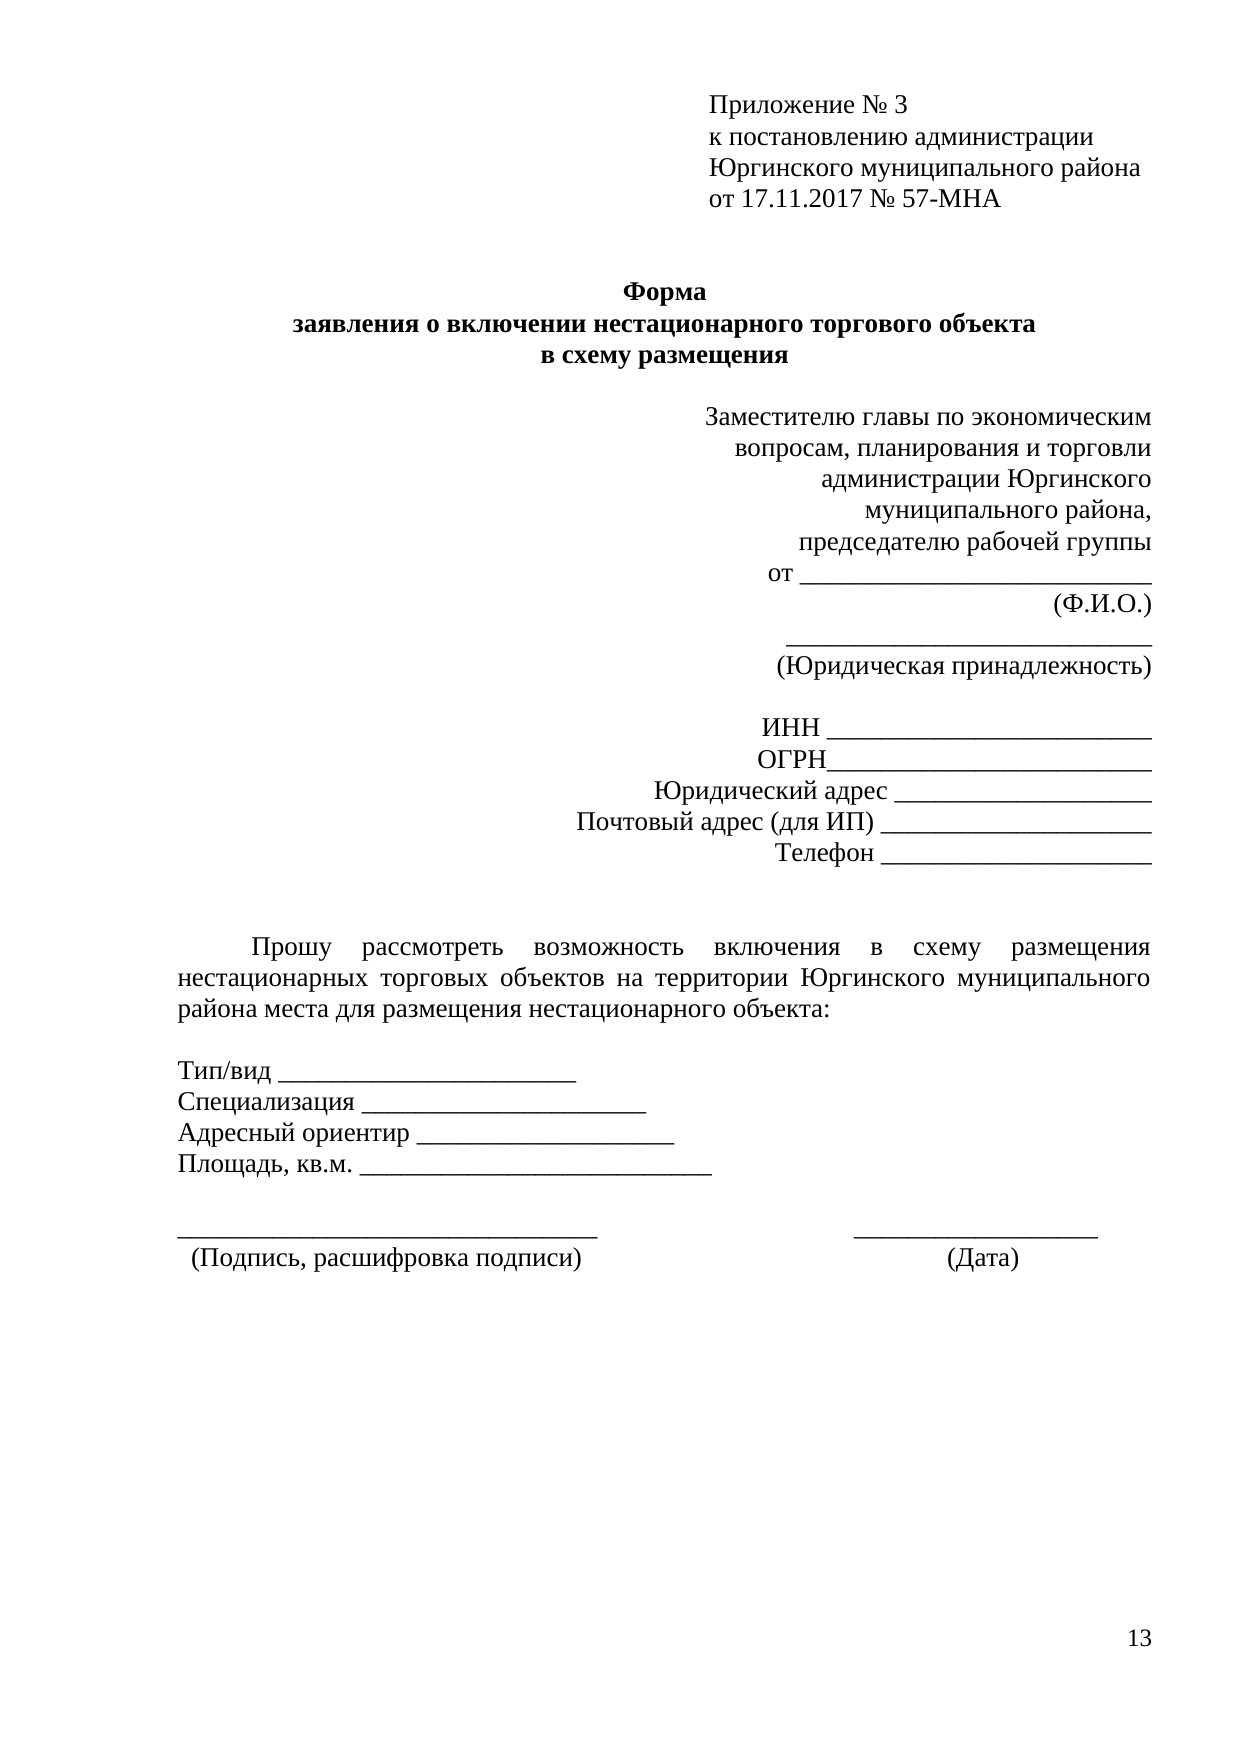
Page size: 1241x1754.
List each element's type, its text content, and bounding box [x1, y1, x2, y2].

text Адресный ориентир ___________________ [177, 1116, 1152, 1148]
text Прошу рассмотреть возможность включения в схему размещения нестационарных торговых объектов на территории Юргинского муниципального района места для размещения нестационарного объекта: [177, 929, 1152, 1023]
text Приложение № 3 [709, 89, 1152, 120]
text Форма [177, 276, 1152, 307]
text муниципального района, [177, 493, 1152, 525]
text Юридический адрес ___________________ [177, 774, 1152, 805]
text (Подпись, расшифровка подписи) (Дата) [177, 1241, 1152, 1272]
text заявления о включении нестационарного торгового объекта [177, 307, 1152, 338]
text в схему размещения [177, 338, 1152, 369]
text ОГРН________________________ [177, 743, 1152, 774]
text ИНН ________________________ [177, 712, 1152, 743]
text Юргинского муниципального района [709, 151, 1152, 182]
text Специализация _____________________ [177, 1085, 1152, 1116]
text вопросам, планирования и торговли [177, 431, 1152, 462]
text председателю рабочей группы [177, 525, 1152, 556]
text Телефон ____________________ [177, 836, 1152, 867]
text (Ф.И.О.) [177, 587, 1152, 618]
text к постановлению администрации [709, 120, 1152, 151]
text Тип/вид ______________________ [177, 1054, 1152, 1085]
text Заместителю главы по экономическим [177, 400, 1152, 431]
text Площадь, кв.м. __________________________ [177, 1148, 1152, 1179]
text администрации Юргинского [177, 462, 1152, 493]
text (Юридическая принадлежность) [177, 649, 1152, 680]
text Почтовый адрес (для ИП) ____________________ [177, 805, 1152, 836]
text _______________________________ __________________ [177, 1210, 1152, 1241]
text от 17.11.2017 № 57-МНА [709, 182, 1152, 213]
text ___________________________ [177, 618, 1152, 649]
text от __________________________ [177, 556, 1152, 587]
